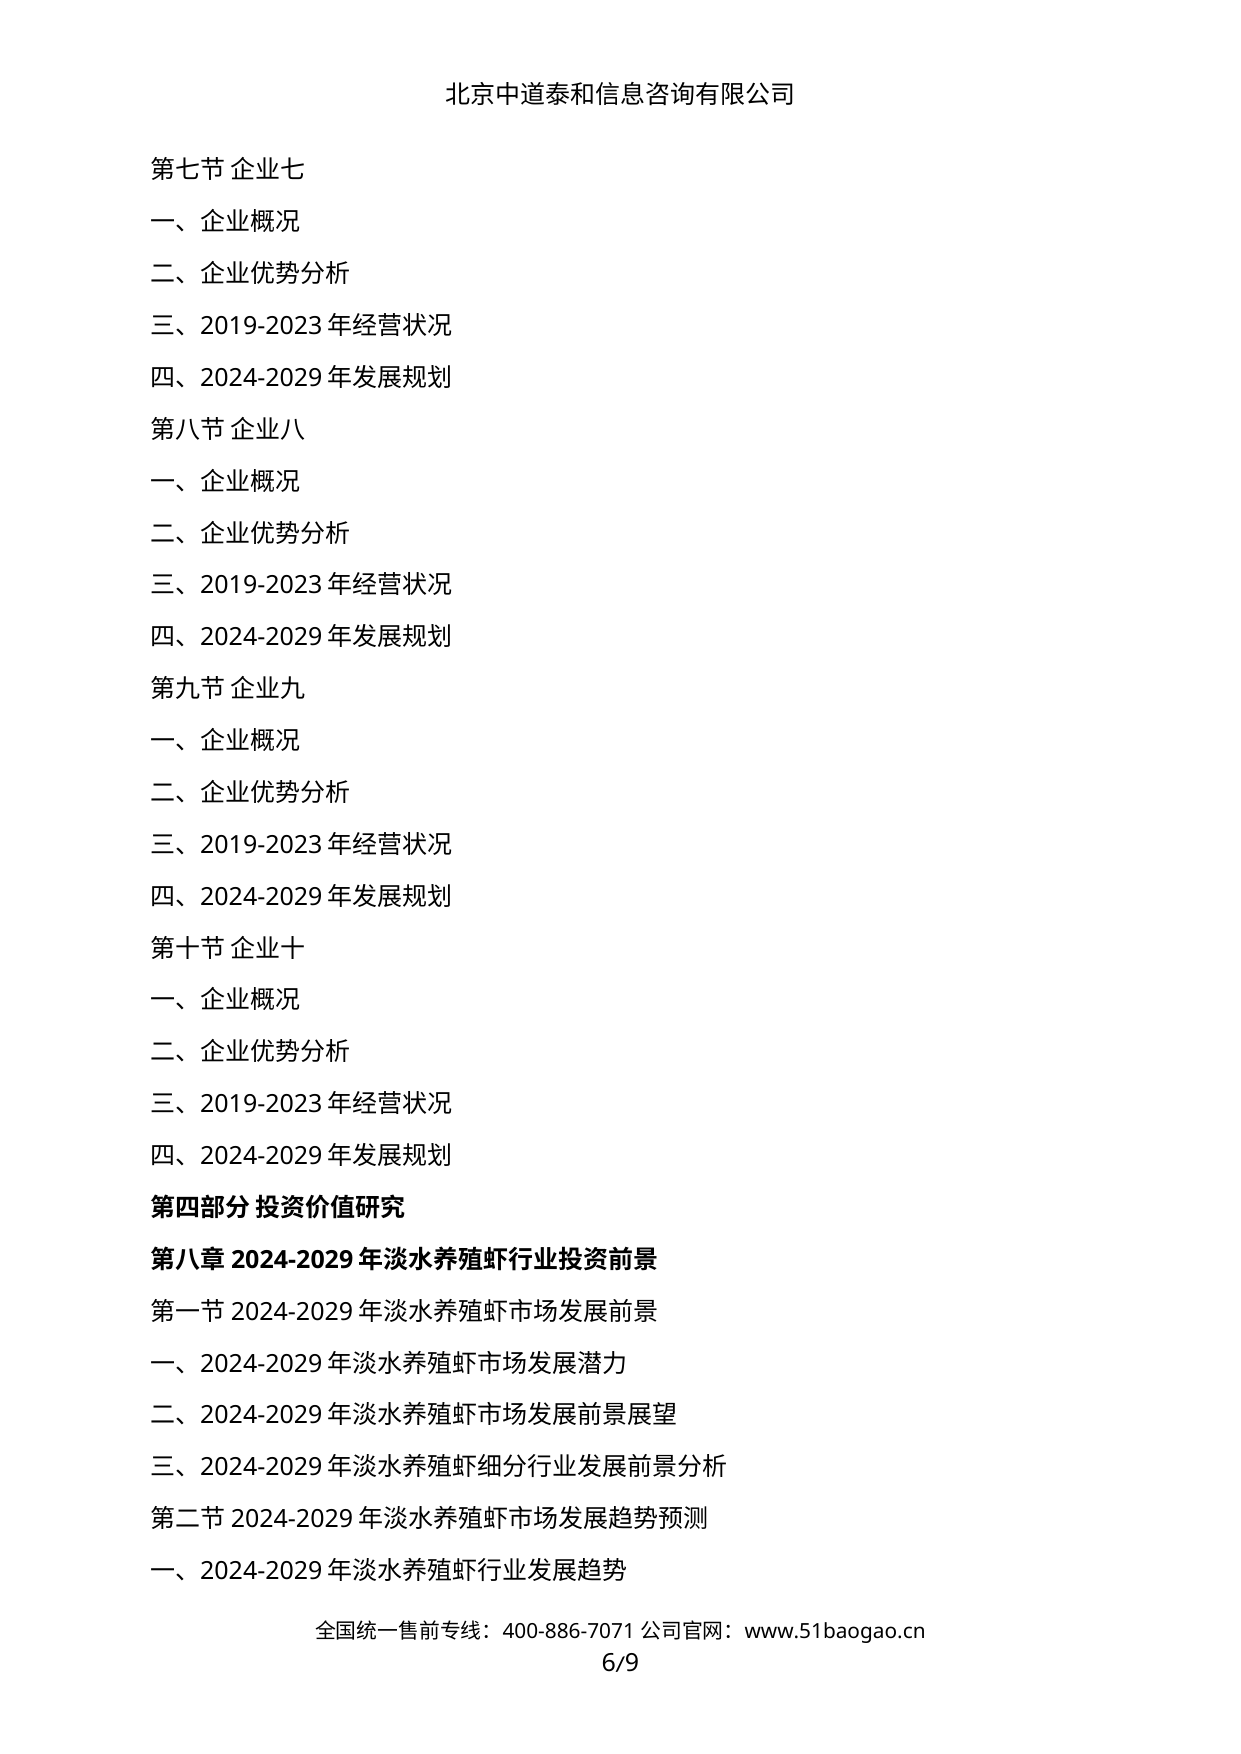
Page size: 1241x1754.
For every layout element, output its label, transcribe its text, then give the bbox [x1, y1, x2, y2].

text 三、2019-2023年经营状况 [150, 1084, 1090, 1120]
text 二、企业优势分析 [150, 1032, 1090, 1068]
text 第七节 企业七 [150, 150, 1090, 186]
text 二、企业优势分析 [150, 513, 1090, 549]
text 一、企业概况 [150, 980, 1090, 1016]
text 第四部分 投资价值研究 [150, 1187, 1090, 1224]
text 第九节 企业九 [150, 669, 1090, 705]
text 三、2019-2023年经营状况 [150, 306, 1090, 342]
text 第十节 企业十 [150, 928, 1090, 964]
text 一、2024-2029年淡水养殖虾市场发展潜力 [150, 1343, 1090, 1379]
text 一、2024-2029年淡水养殖虾行业发展趋势 [150, 1551, 1090, 1587]
text 二、企业优势分析 [150, 254, 1090, 290]
text 四、2024-2029年发展规划 [150, 1136, 1090, 1172]
text 第八节 企业八 [150, 409, 1090, 446]
text 一、企业概况 [150, 461, 1090, 497]
text 三、2019-2023年经营状况 [150, 565, 1090, 601]
text 第一节 2024-2029年淡水养殖虾市场发展前景 [150, 1291, 1090, 1327]
text 四、2024-2029年发展规划 [150, 617, 1090, 653]
text 第八章 2024-2029年淡水养殖虾行业投资前景 [150, 1239, 1090, 1276]
text 一、企业概况 [150, 721, 1090, 757]
text 三、2019-2023年经营状况 [150, 824, 1090, 861]
text 第二节 2024-2029年淡水养殖虾市场发展趋势预测 [150, 1499, 1090, 1535]
text 二、企业优势分析 [150, 772, 1090, 809]
text 二、2024-2029年淡水养殖虾市场发展前景展望 [150, 1395, 1090, 1431]
text 四、2024-2029年发展规划 [150, 876, 1090, 912]
text 四、2024-2029年发展规划 [150, 357, 1090, 394]
text 一、企业概况 [150, 202, 1090, 238]
text 三、2024-2029年淡水养殖虾细分行业发展前景分析 [150, 1447, 1090, 1483]
